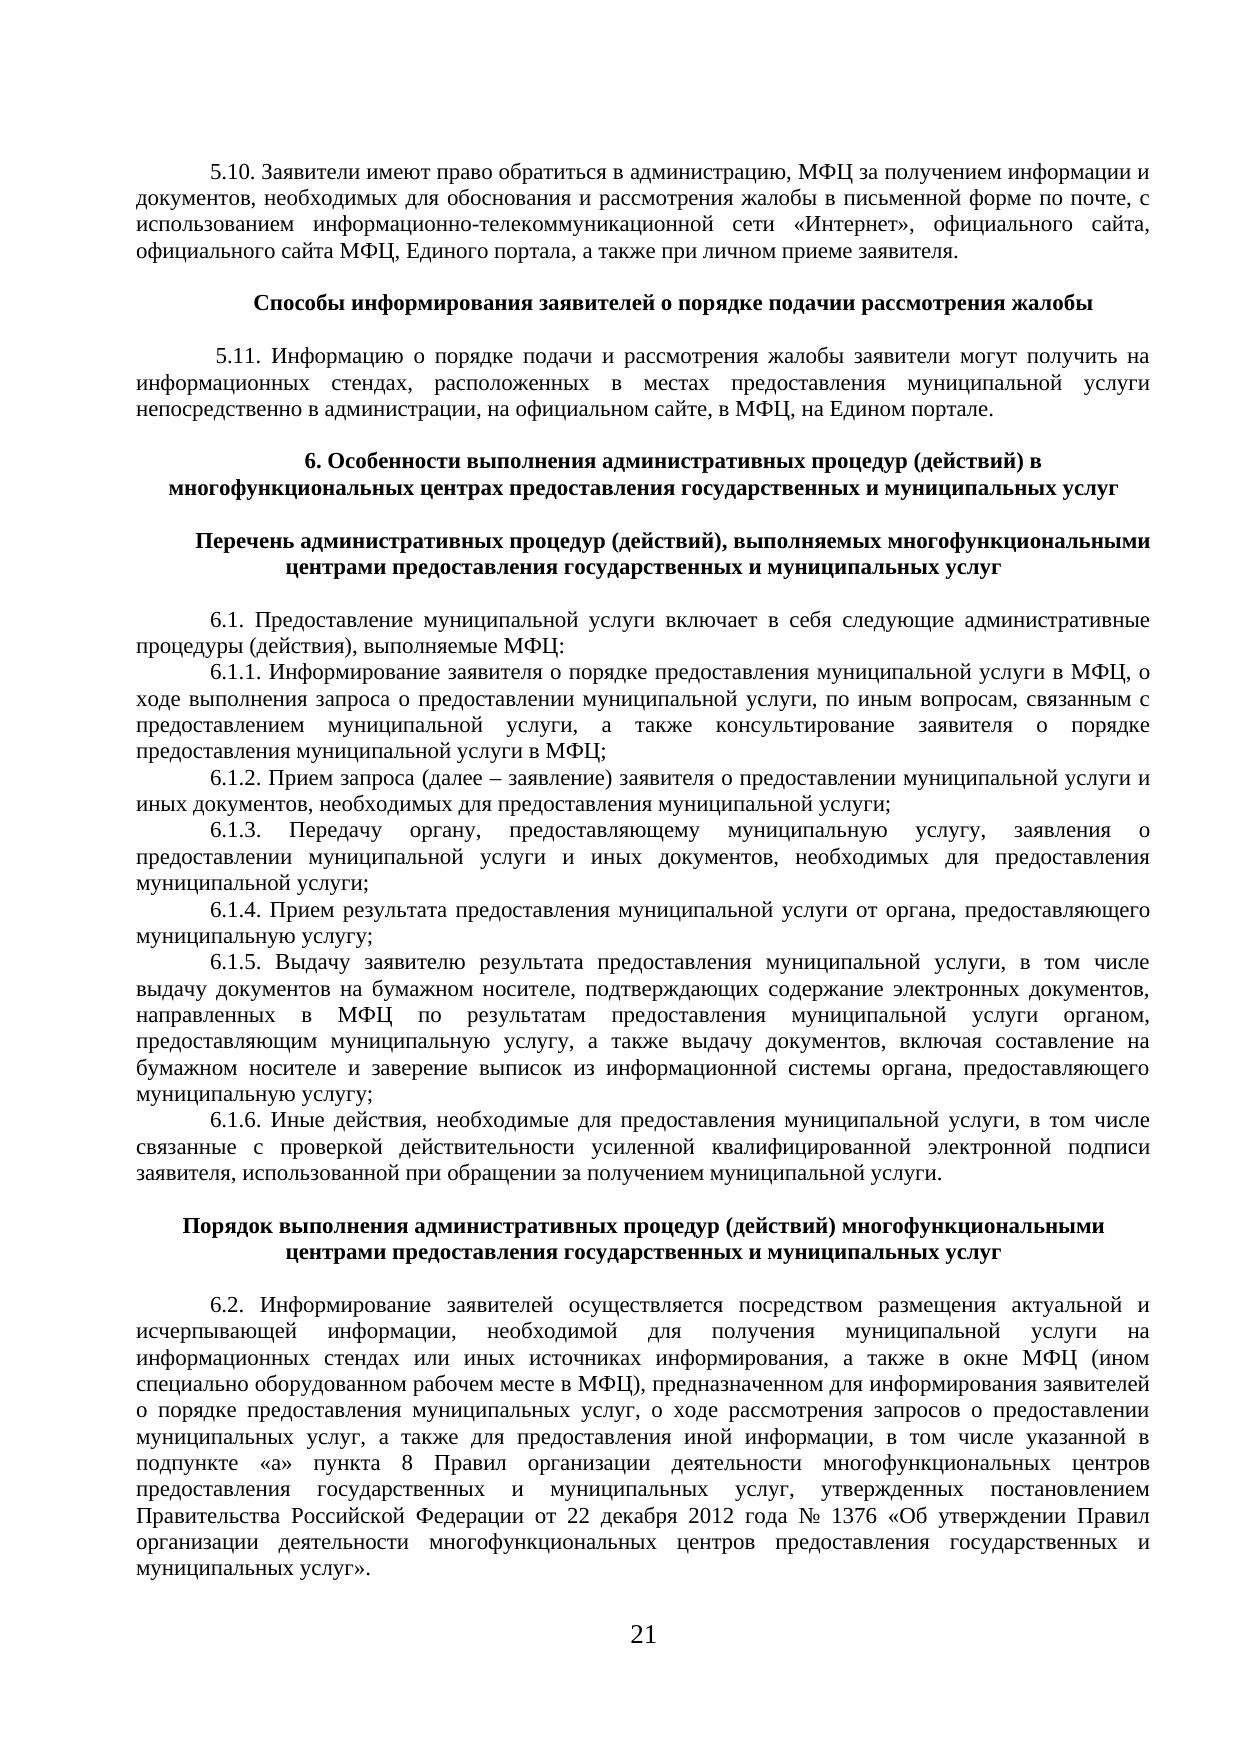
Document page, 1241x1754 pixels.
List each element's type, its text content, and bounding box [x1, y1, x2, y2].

text 6.1. Предоставление муниципальной услуги включает в себя следующие административные процедуры (действия), выполняемые МФЦ: [136, 606, 1152, 658]
text Способы информирования заявителей о порядке подачии рассмотрения жалобы [136, 289, 1152, 316]
text 6.1.1. Информирование заявителя о порядке предоставления муниципальной услуги в МФЦ, о ходе выполнения запроса о предоставлении муниципальной услуги, по иным вопросам, связанным с предоставлением муниципальной услуги, а также консультирование заявителя о порядке предоставления муниципальной услуги в МФЦ; [136, 658, 1152, 764]
text 6.1.2. Прием запроса (далее – заявление) заявителя о предоставлении муниципальной услуги и иных документов, необходимых для предоставления муниципальной услуги; [136, 764, 1152, 817]
text 6.1.6. Иные действия, необходимые для предоставления муниципальной услуги, в том числе связанные с проверкой действительности усиленной квалифицированной электронной подписи заявителя, использованной при обращении за получением муниципальной услуги. [136, 1106, 1152, 1186]
text 6. Особенности выполнения административных процедур (действий) в многофункциональных центрах предоставления государственных и муниципальных услуг [136, 448, 1152, 500]
text Порядок выполнения административных процедур (действий) многофункциональными центрами предоставления государственных и муниципальных услуг [136, 1212, 1152, 1264]
text 6.1.4. Прием результата предоставления муниципальной услуги от органа, предоставляющего муниципальную услугу; [136, 896, 1152, 948]
text 6.2. Информирование заявителей осуществляется посредством размещения актуальной и исчерпывающей информации, необходимой для получения муниципальной услуги на информационных стендах или иных источниках информирования, а также в окне МФЦ (ином специально оборудованном рабочем месте в МФЦ), предназначенном для информирования заявителей о порядке предоставления муниципальных услуг, о ходе рассмотрения запросов о предоставлении муниципальных услуг, а также для предоставления иной информации, в том числе указанной в подпункте «а» пункта 8 Правил организации деятельности многофункциональных центров предоставления государственных и муниципальных услуг, утвержденных постановлением Правительства Российской Федерации от 22 декабря 2012 года № 1376 «Об утверждении Правил организации деятельности многофункциональных центров предоставления государственных и муниципальных услуг». [136, 1291, 1152, 1581]
text 6.1.5. Выдачу заявителю результата предоставления муниципальной услуги, в том числе выдачу документов на бумажном носителе, подтверждающих содержание электронных документов, направленных в МФЦ по результатам предоставления муниципальной услуги органом, предоставляющим муниципальную услугу, а также выдачу документов, включая составление на бумажном носителе и заверение выписок из информационной системы органа, предоставляющего муниципальную услугу; [136, 948, 1152, 1106]
text 5.10. Заявители имеют право обратиться в администрацию, МФЦ за получением информации и документов, необходимых для обоснования и рассмотрения жалобы в письменной форме по почте, с использованием информационно-телекоммуникационной сети «Интернет», официального сайта, официального сайта МФЦ, Единого портала, а также при личном приеме заявителя. [136, 158, 1152, 263]
text 6.1.3. Передачу органу, предоставляющему муниципальную услугу, заявления о предоставлении муниципальной услуги и иных документов, необходимых для предоставления муниципальной услуги; [136, 817, 1152, 896]
text Перечень административных процедур (действий), выполняемых многофункциональными центрами предоставления государственных и муниципальных услуг [136, 527, 1152, 579]
text 5.11. Информацию о порядке подачи и рассмотрения жалобы заявители могут получить на информационных стендах, расположенных в местах предоставления муниципальной услуги непосредственно в администрации, на официальном сайте, в МФЦ, на Едином портале. [136, 342, 1152, 421]
